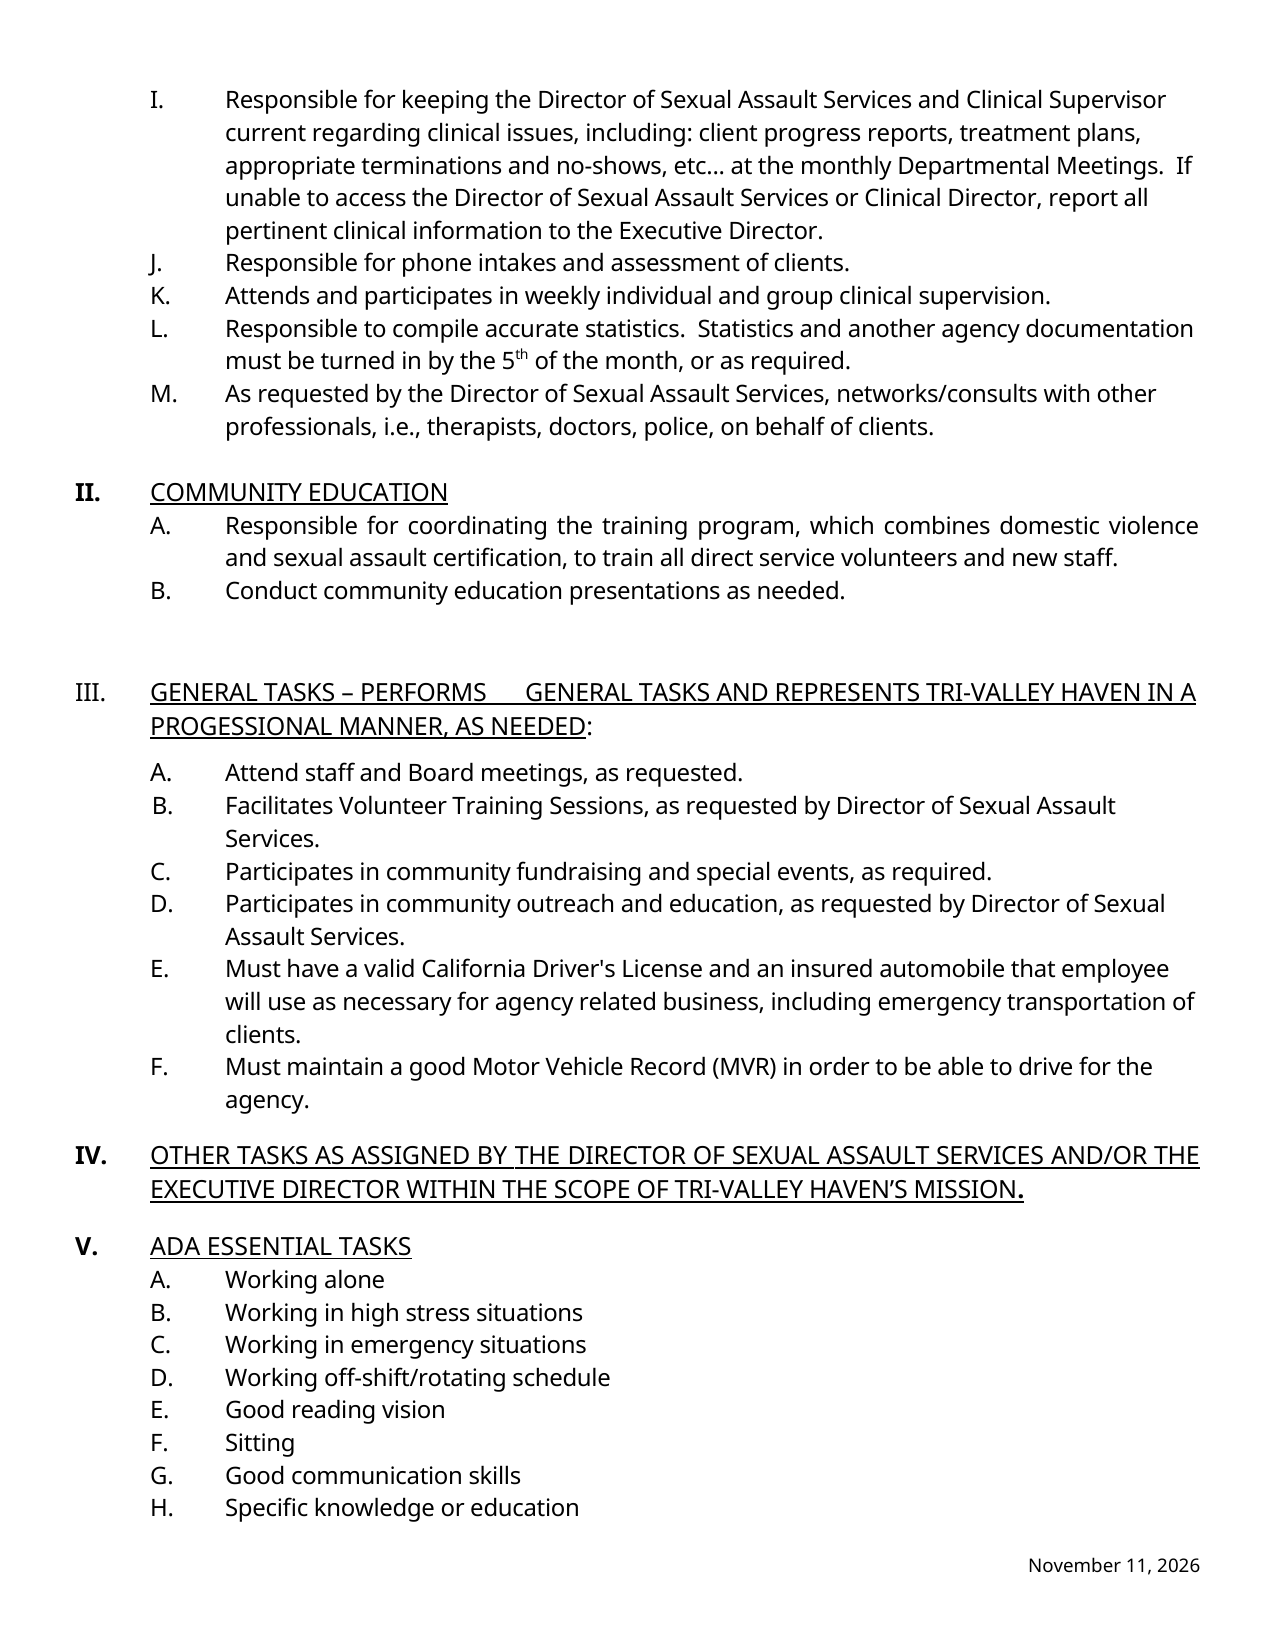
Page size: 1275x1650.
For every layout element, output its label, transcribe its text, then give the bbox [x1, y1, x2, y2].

list Responsible to compile accurate statistics. Statistics and another agency documentation must be turned in by the 5th of the month, or as required. [150, 311, 1200, 377]
text II. COMMUNITY EDUCATION [75, 474, 1200, 508]
text E. Good reading vision [75, 1393, 1200, 1426]
list Must maintain a good Motor Vehicle Record (MVR) in order to be able to drive for the agency. [150, 1050, 1200, 1115]
text C. Working in emergency situations [75, 1328, 1200, 1361]
list Conduct community education presentations as needed. [150, 574, 1200, 606]
text G. Good communication skills [75, 1458, 1200, 1491]
text D. Working off-shift/rotating schedule [75, 1361, 1200, 1393]
text D. Participates in community outreach and education, as requested by Director of Sexual Assault Services. [75, 887, 1200, 952]
text III. GENERAL TASKS – PERFORMS GENERAL TASKS AND REPRESENTS TRI-VALLEY HAVEN IN A PROGESSIONAL MANNER, AS NEEDED: [75, 674, 1200, 743]
text B. Working in high stress situations [75, 1295, 1200, 1328]
list Responsible for keeping the Director of Sexual Assault Services and Clinical Supervisor current regarding clinical issues, including: client progress reports, treatment plans, appropriate terminations and no-shows, etc... at the monthly Departmental Meetings. If unable to access the Director of Sexual Assault Services or Clinical Director, report all pertinent clinical information to the Executive Director. [150, 83, 1200, 246]
text B. Facilitates Volunteer Training Sessions, as requested by Director of Sexual Assault Services. [75, 789, 1200, 854]
list Responsible for phone intakes and assessment of clients. [150, 246, 1200, 279]
text E. Must have a valid California Driver's License and an insured automobile that employee will use as necessary for agency related business, including emergency transportation of clients. [75, 952, 1200, 1050]
text A. Attend staff and Board meetings, as requested. [75, 755, 1200, 789]
text H. Specific knowledge or education [75, 1491, 1200, 1524]
text F. Sitting [75, 1426, 1200, 1458]
list Responsible for coordinating the training program, which combines domestic violence and sexual assault certification, to train all direct service volunteers and new staff. [150, 508, 1200, 574]
subtitle V. ESSENTIAL TASKS [75, 1229, 1200, 1263]
text IV. OTHER TASKS AS ASSIGNED BY THE Director of Sexual assault services AND/OR THE EXECUTIVE DIRECTOR WITHIN THE SCOPE OF TRI-VALLEY HAVEN’S MISSION. [75, 1138, 1200, 1206]
text M. As requested by the Director of Sexual Assault Services, networks/consults with other professionals, i.e., therapists, doctors, police, on behalf of clients. [150, 377, 1200, 442]
list Attends and participates in weekly individual and group clinical supervision. [150, 279, 1200, 311]
text C. Participates in community fundraising and special events, as required. [75, 854, 1200, 887]
text A. Working alone [75, 1263, 1200, 1295]
